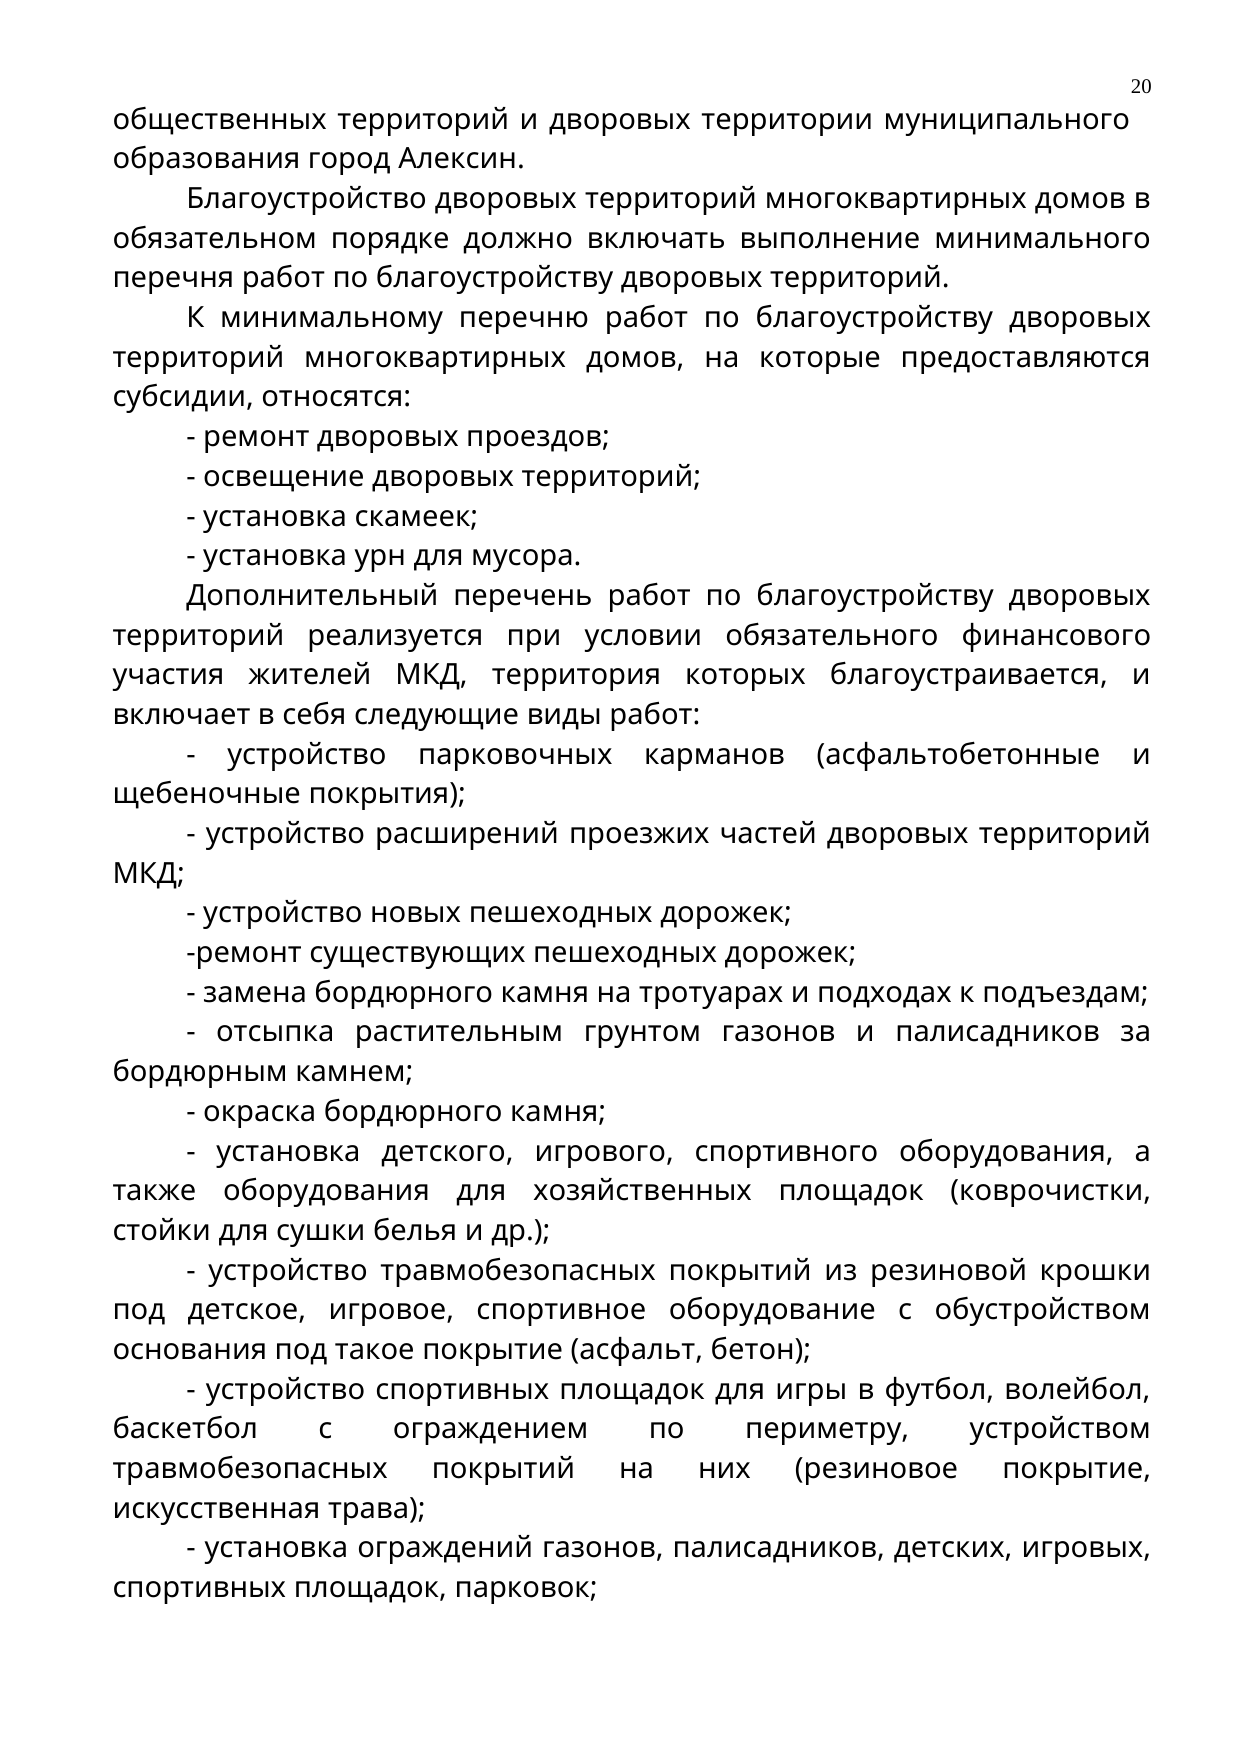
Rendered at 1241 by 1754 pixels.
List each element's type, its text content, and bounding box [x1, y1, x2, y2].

text - установка ограждений газонов, палисадников, детских, игровых, спортивных площадок, парковок; [112, 1527, 1152, 1606]
text - устройство парковочных карманов (асфальтобетонные и щебеночные покрытия); [112, 733, 1152, 812]
text Благоустройство дворовых территорий многоквартирных домов в обязательном порядке должно включать выполнение минимального перечня работ по благоустройству дворовых территорий. [112, 177, 1152, 296]
text - установка скамеек; [112, 495, 1152, 534]
text - замена бордюрного камня на тротуарах и подходах к подъездам; [112, 971, 1152, 1011]
text - освещение дворовых территорий; [112, 455, 1152, 495]
text -ремонт существующих пешеходных дорожек; [112, 931, 1152, 971]
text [112, 98, 1152, 177]
text - установка детского, игрового, спортивного оборудования, а также оборудования для хозяйственных площадок (коврочистки, стойки для сушки белья и др.); [112, 1130, 1152, 1249]
text - отсыпка растительным грунтом газонов и палисадников за бордюрным камнем; [112, 1011, 1152, 1090]
text - устройство спортивных площадок для игры в футбол, волейбол, баскетбол с ограждением по периметру, устройством травмобезопасных покрытий на них (резиновое покрытие, искусственная трава); [112, 1368, 1152, 1527]
text К минимальному перечню работ по благоустройству дворовых территорий многоквартирных домов, на которые предоставляются субсидии, относятся: [112, 296, 1152, 415]
text - установка урн для мусора. [112, 534, 1152, 574]
text - устройство травмобезопасных покрытий из резиновой крошки под детское, игровое, спортивное оборудование с обустройством основания под такое покрытие (асфальт, бетон); [112, 1249, 1152, 1368]
text - ремонт дворовых проездов; [112, 415, 1152, 455]
text Дополнительный перечень работ по благоустройству дворовых территорий реализуется при условии обязательного финансового участия жителей МКД, территория которых благоустраивается, и включает в себя следующие виды работ: [112, 574, 1152, 733]
text - устройство расширений проезжих частей дворовых территорий МКД; [112, 812, 1152, 892]
text - устройство новых пешеходных дорожек; [112, 892, 1152, 931]
text - окраска бордюрного камня; [112, 1090, 1152, 1130]
